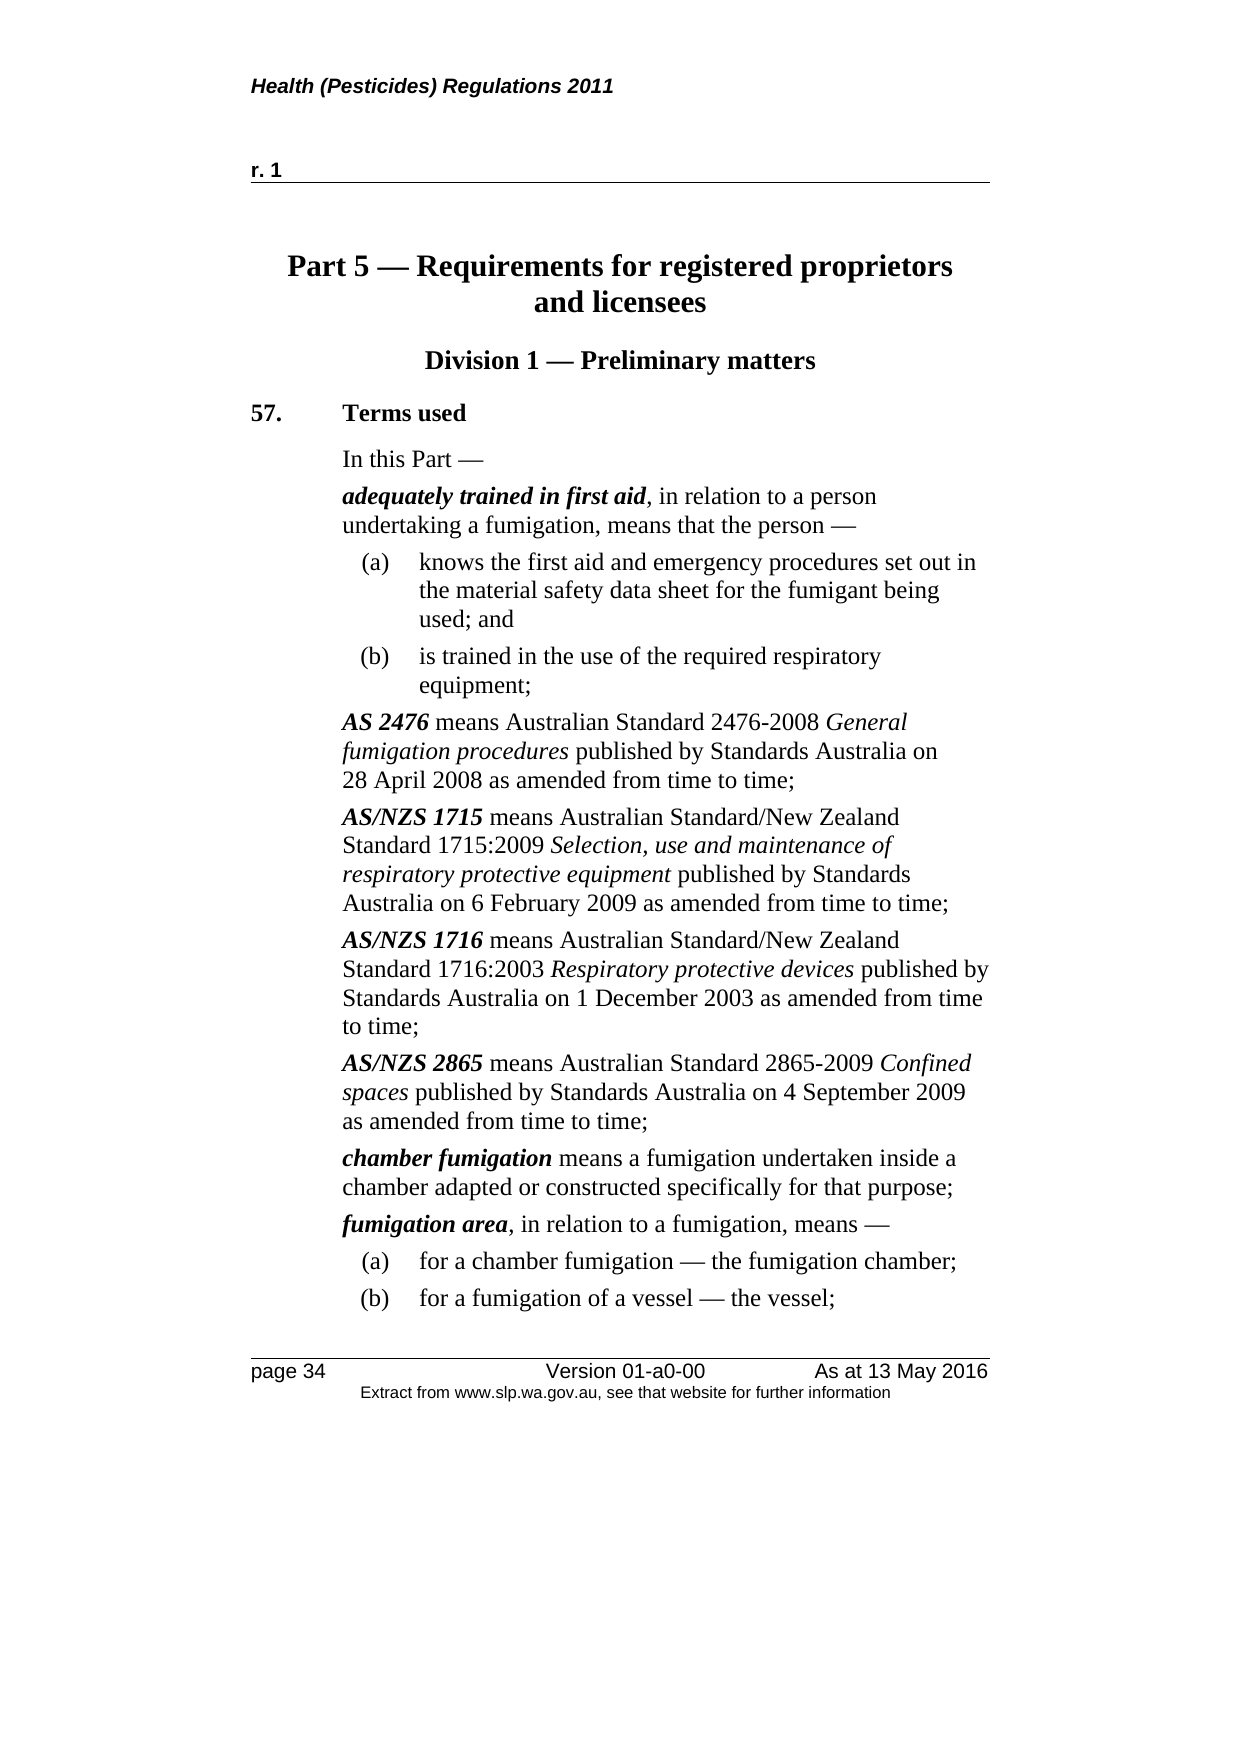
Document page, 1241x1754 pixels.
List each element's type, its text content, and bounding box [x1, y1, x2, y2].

text (a) for a chamber fumigation — the fumigation chamber; [251, 1246, 990, 1275]
text AS/NZS 2865 means Australian Standard 2865-2009 Confined spaces published by Standards Australia on 4 September 2009 as amended from time to time; [251, 1048, 990, 1135]
text AS/NZS 1716 means Australian Standard/New Zealand Standard 1716:2003 Respiratory protective devices published by Standards Australia on 1 December 2003 as amended from time to time; [251, 925, 990, 1040]
text adequately trained in first aid, in relation to a person undertaking a fumigation, means that the person — [251, 481, 990, 538]
text (b) for a fumigation of a vessel — the vessel; [251, 1283, 990, 1312]
text In this Part — [251, 444, 990, 473]
text fumigation area, in relation to a fumigation, means — [251, 1209, 990, 1238]
text AS/NZS 1715 means Australian Standard/New Zealand Standard 1715:2009 Selection, use and maintenance of respiratory protective equipment published by Standards Australia on 6 February 2009 as amended from time to time; [251, 802, 990, 917]
text AS 2476 means Australian Standard 2476-2008 General fumigation procedures published by Standards Australia on 28 April 2008 as amended from time to time; [251, 707, 990, 793]
subtitle Part 5 — Requirements for registered proprietors and licensees [251, 247, 990, 319]
text (b) is trained in the use of the required respiratory equipment; [251, 641, 990, 699]
text (a) knows the first aid and emergency procedures set out in the material safety data sheet for the fumigant being used; and [251, 547, 990, 633]
subtitle 57. Terms used [251, 398, 990, 427]
subtitle Division 1 — Preliminary matters [251, 344, 990, 376]
text chamber fumigation means a fumigation undertaken inside a chamber adapted or constructed specifically for that purpose; [251, 1143, 990, 1201]
